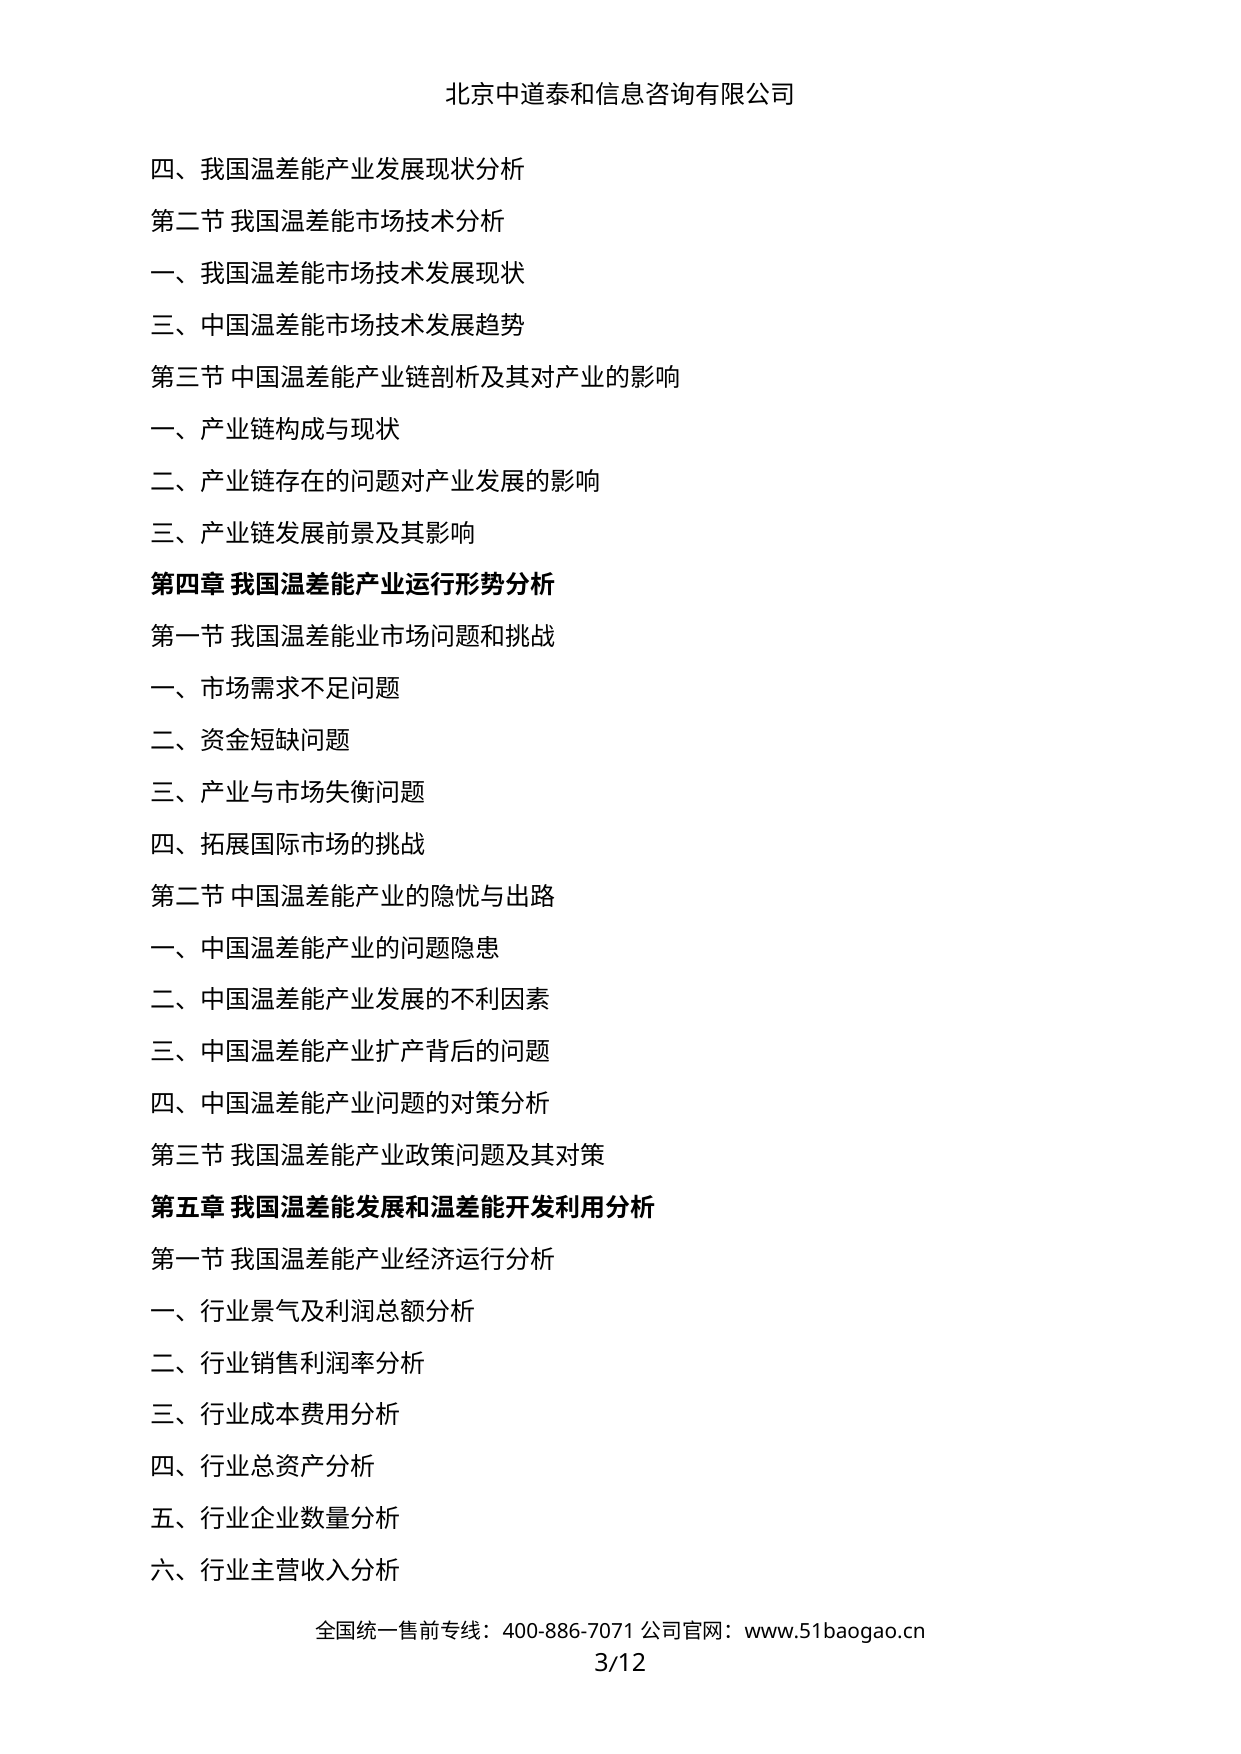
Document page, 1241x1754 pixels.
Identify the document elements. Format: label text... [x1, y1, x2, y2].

text 二、资金短缺问题 [150, 721, 1090, 757]
text 四、行业总资产分析 [150, 1447, 1090, 1483]
text 二、产业链存在的问题对产业发展的影响 [150, 461, 1090, 497]
text 第三节 我国温差能产业政策问题及其对策 [150, 1136, 1090, 1172]
text 第一节 我国温差能产业经济运行分析 [150, 1239, 1090, 1276]
text 五、行业企业数量分析 [150, 1499, 1090, 1535]
text 四、中国温差能产业问题的对策分析 [150, 1084, 1090, 1120]
text 第五章 我国温差能发展和温差能开发利用分析 [150, 1187, 1090, 1224]
text 第一节 我国温差能业市场问题和挑战 [150, 617, 1090, 653]
text 第二节 我国温差能市场技术分析 [150, 202, 1090, 238]
text 一、产业链构成与现状 [150, 409, 1090, 446]
text 第二节 中国温差能产业的隐忧与出路 [150, 876, 1090, 912]
text 三、行业成本费用分析 [150, 1395, 1090, 1431]
text 二、中国温差能产业发展的不利因素 [150, 980, 1090, 1016]
text 四、我国温差能产业发展现状分析 [150, 150, 1090, 186]
text 第三节 中国温差能产业链剖析及其对产业的影响 [150, 357, 1090, 394]
text 二、行业销售利润率分析 [150, 1343, 1090, 1379]
text 一、市场需求不足问题 [150, 669, 1090, 705]
text 四、拓展国际市场的挑战 [150, 824, 1090, 861]
text 一、我国温差能市场技术发展现状 [150, 254, 1090, 290]
text 三、产业与市场失衡问题 [150, 772, 1090, 809]
text 一、中国温差能产业的问题隐患 [150, 928, 1090, 964]
text 六、行业主营收入分析 [150, 1551, 1090, 1587]
text 第四章 我国温差能产业运行形势分析 [150, 565, 1090, 601]
text 一、行业景气及利润总额分析 [150, 1291, 1090, 1327]
text 三、中国温差能市场技术发展趋势 [150, 306, 1090, 342]
text 三、产业链发展前景及其影响 [150, 513, 1090, 549]
text 三、中国温差能产业扩产背后的问题 [150, 1032, 1090, 1068]
